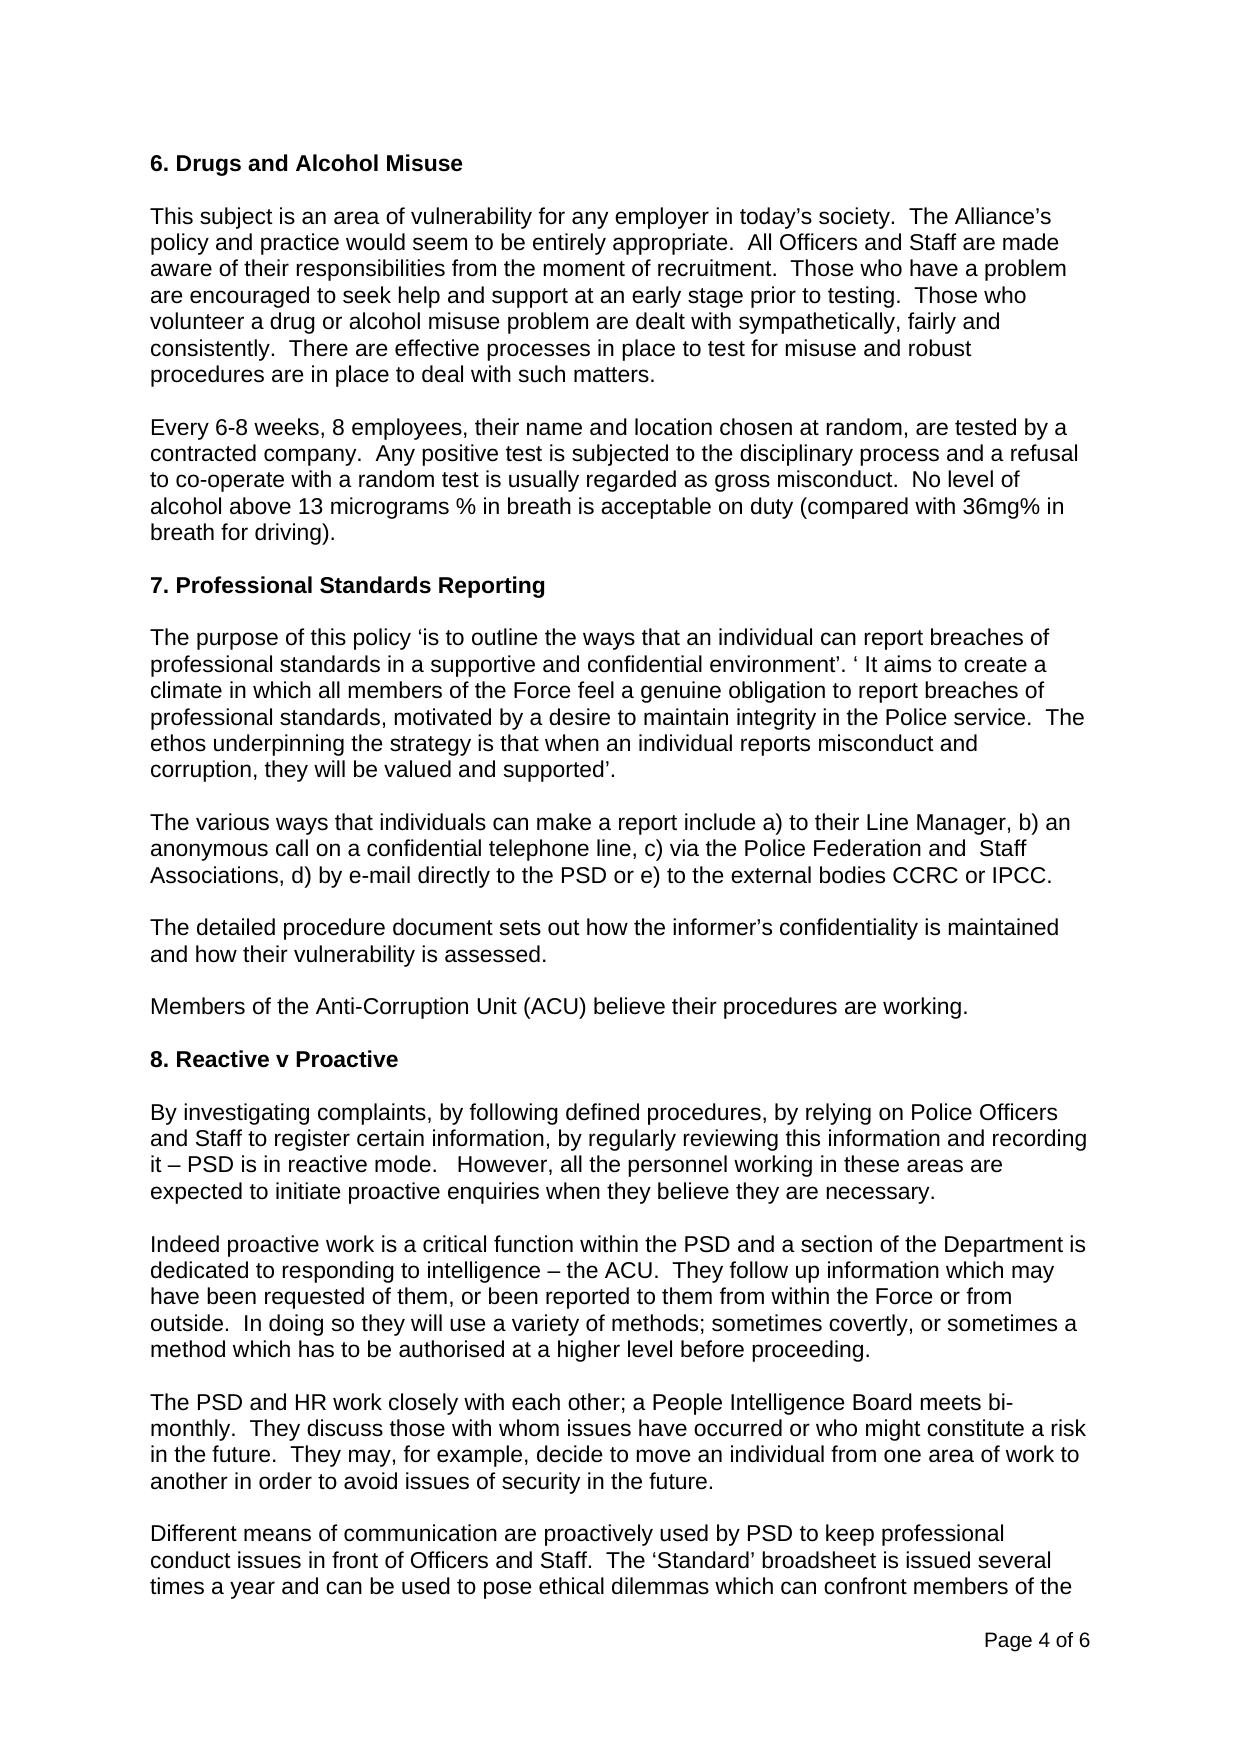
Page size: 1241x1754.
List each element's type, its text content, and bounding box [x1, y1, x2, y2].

list 7. Professional Standards Reporting [150, 572, 1090, 598]
text The PSD and HR work closely with each other; a People Intelligence Board meets bi-monthly. They discuss those with whom issues have occurred or who might constitute a risk in the future. They may, for example, decide to move an individual from one area of work to another in order to avoid issues of security in the future. [150, 1389, 1090, 1494]
text Indeed proactive work is a critical function within the PSD and a section of the Department is dedicated to responding to intelligence – the ACU. They follow up information which may have been requested of them, or been reported to them from within the Force or from outside. In doing so they will use a variety of methods; sometimes covertly, or sometimes a method which has to be authorised at a higher level before proceeding. [150, 1231, 1090, 1362]
text By investigating complaints, by following defined procedures, by relying on Police Officers and Staff to register certain information, by regularly reviewing this information and recording it – PSD is in reactive mode. However, all the personnel working in these areas are expected to initiate proactive enquiries when they believe they are necessary. [150, 1099, 1090, 1204]
text Members of the Anti-Corruption Unit (ACU) believe their procedures are working. [150, 993, 1090, 1020]
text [150, 1520, 1090, 1599]
text 8. Reactive v Proactive [150, 1046, 1090, 1072]
text Every 6-8 weeks, 8 employees, their name and location chosen at random, are tested by a contracted company. Any positive test is subjected to the disciplinary process and a refusal to co-operate with a random test is usually regarded as gross misconduct. No level of alcohol above 13 micrograms % in breath is acceptable on duty (compared with 36mg% in breath for driving). [150, 413, 1090, 545]
text 6. Drugs and Alcohol Misuse [150, 150, 1090, 176]
text The various ways that individuals can make a report include a) to their Line Manager, b) an anonymous call on a confidential telephone line, c) via the Police Federation and Staff Associations, d) by e-mail directly to the PSD or e) to the external bodies CCRC or IPCC. [150, 809, 1090, 888]
text The purpose of this policy ‘is to outline the ways that an individual can report breaches of professional standards in a supportive and confidential environment’. ‘ It aims to create a climate in which all members of the Force feel a genuine obligation to report breaches of professional standards, motivated by a desire to maintain integrity in the Police service. The ethos underpinning the strategy is that when an individual reports misconduct and corruption, they will be valued and supported’. [150, 624, 1090, 782]
text The detailed procedure document sets out how the informer’s confidentiality is maintained and how their vulnerability is assessed. [150, 914, 1090, 967]
text This subject is an area of vulnerability for any employer in today’s society. The Alliance’s policy and practice would seem to be entirely appropriate. All Officers and Staff are made aware of their responsibilities from the moment of recruitment. Those who have a problem are encouraged to seek help and support at an early stage prior to testing. Those who volunteer a drug or alcohol misuse problem are dealt with sympathetically, fairly and consistently. There are effective processes in place to test for misuse and robust procedures are in place to deal with such matters. [150, 203, 1090, 387]
